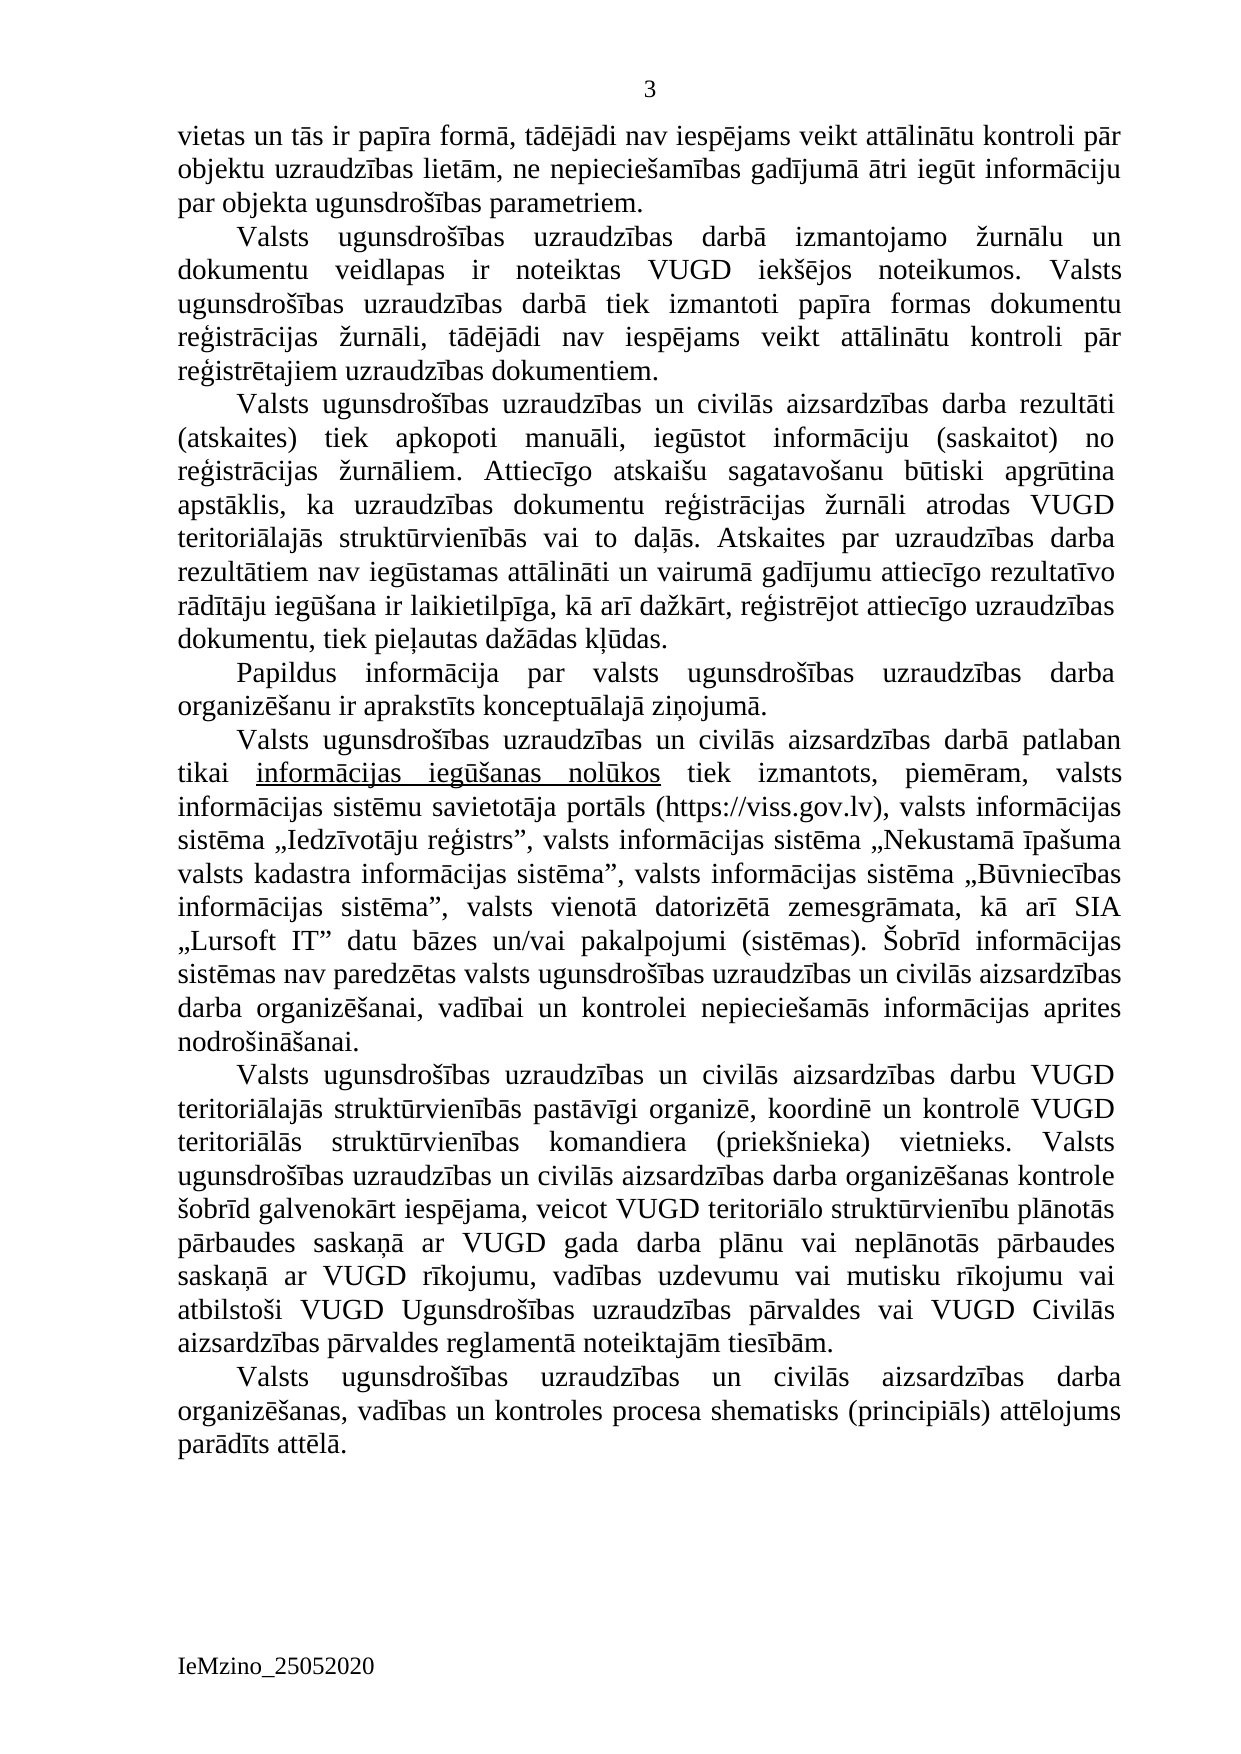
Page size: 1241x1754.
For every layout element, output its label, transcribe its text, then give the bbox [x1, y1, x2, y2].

text Valsts ugunsdrošības uzraudzības un civilās aizsardzības darbu VUGD teritoriālajās struktūrvienībās pastāvīgi organizē, koordinē un kontrolē VUGD teritoriālās struktūrvienības komandiera (priekšnieka) vietnieks. Valsts ugunsdrošības uzraudzības un civilās aizsardzības darba organizēšanas kontrole šobrīd galvenokārt iespējama, veicot VUGD teritoriālo struktūrvienību plānotās pārbaudes saskaņā ar VUGD gada darba plānu vai neplānotās pārbaudes saskaņā ar VUGD rīkojumu, vadības uzdevumu vai mutisku rīkojumu vai atbilstoši VUGD Ugunsdrošības uzraudzības pārvaldes vai VUGD Civilās aizsardzības pārvaldes reglamentā noteiktajām tiesībām. [177, 1057, 1116, 1359]
text Valsts ugunsdrošības uzraudzības un civilās aizsardzības darbā patlaban tikai informācijas iegūšanas nolūkos tiek izmantots, piemēram, valsts informācijas sistēmu savietotāja portāls (https://viss.gov.lv), valsts informācijas sistēma „Iedzīvotāju reģistrs”, valsts informācijas sistēma „Nekustamā īpašuma valsts kadastra informācijas sistēma”, valsts informācijas sistēma „Būvniecības informācijas sistēma”, valsts vienotā datorizētā zemesgrāmata, kā arī SIA „Lursoft IT” datu bāzes un/vai pakalpojumi (sistēmas). Šobrīd informācijas sistēmas nav paredzētas valsts ugunsdrošības uzraudzības un civilās aizsardzības darba organizēšanai, vadībai un kontrolei nepieciešamās informācijas aprites nodrošināšanai. [177, 722, 1122, 1057]
text Valsts ugunsdrošības uzraudzības darbā izmantojamo žurnālu un dokumentu veidlapas ir noteiktas VUGD iekšējos noteikumos. Valsts ugunsdrošības uzraudzības darbā tiek izmantoti papīra formas dokumentu reģistrācijas žurnāli, tādējādi nav iespējams veikt attālinātu kontroli pār reģistrētajiem uzraudzības dokumentiem. [177, 219, 1122, 386]
text Valsts ugunsdrošības uzraudzības un civilās aizsardzības darba rezultāti (atskaites) tiek apkopoti manuāli, iegūstot informāciju (saskaitot) no reģistrācijas žurnāliem. Attiecīgo atskaišu sagatavošanu būtiski apgrūtina apstāklis, ka uzraudzības dokumentu reģistrācijas žurnāli atrodas VUGD teritoriālajās struktūrvienībās vai to daļās. Atskaites par uzraudzības darba rezultātiem nav iegūstamas attālināti un vairumā gadījumu attiecīgo rezultatīvo rādītāju iegūšana ir laikietilpīga, kā arī dažkārt, reģistrējot attiecīgo uzraudzības dokumentu, tiek pieļautas dažādas kļūdas. [177, 386, 1116, 655]
text Valsts ugunsdrošības uzraudzības un civilās aizsardzības darba organizēšanas, vadības un kontroles procesa shematisks (principiāls) attēlojums parādīts attēlā. [177, 1359, 1122, 1460]
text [177, 118, 1122, 219]
text Papildus informācija par valsts ugunsdrošības uzraudzības darba organizēšanu ir aprakstīts konceptuālajā ziņojumā. [177, 655, 1116, 722]
